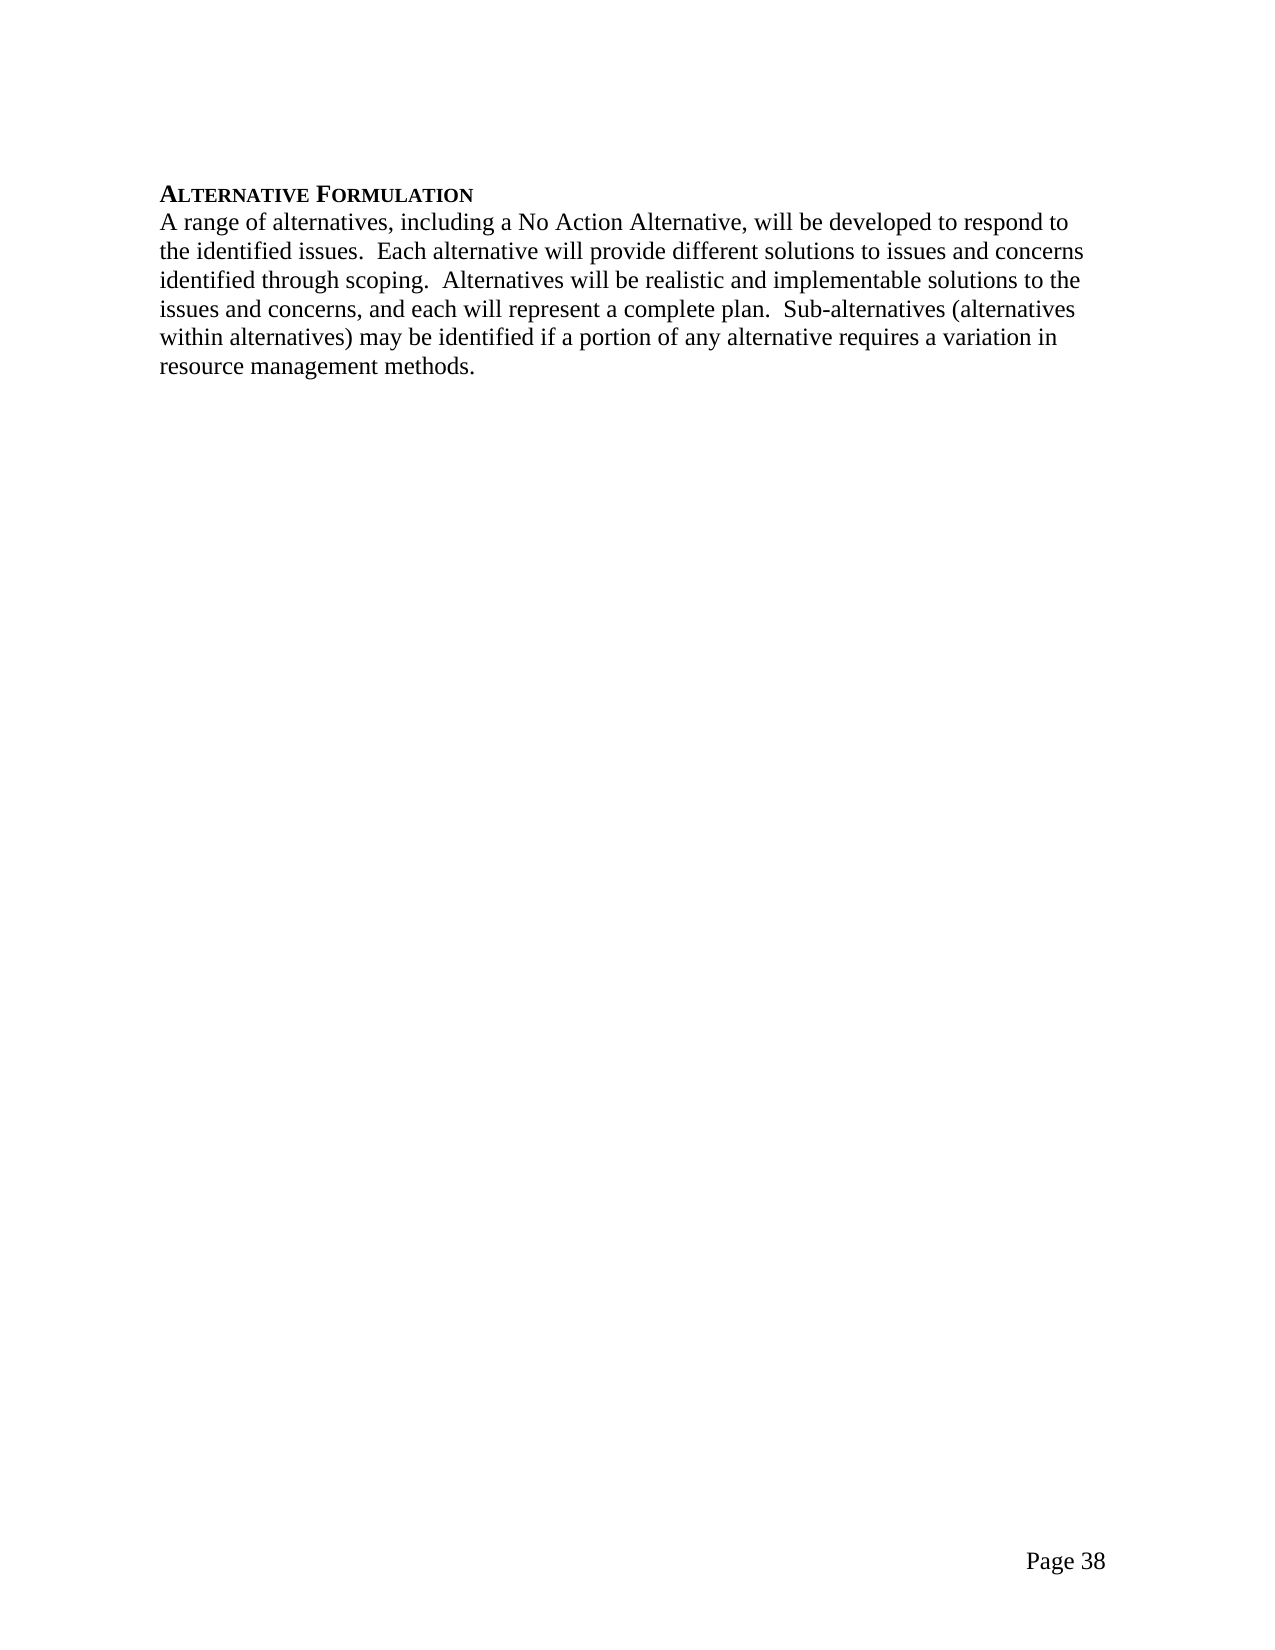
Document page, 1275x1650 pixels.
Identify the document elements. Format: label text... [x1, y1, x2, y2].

subtitle Alternative Formulation [159, 179, 1106, 207]
text A range of alternatives, including a No Action Alternative, will be developed to respond to the identified issues. Each alternative will provide different solutions to issues and concerns identified through scoping. Alternatives will be realistic and implementable solutions to the issues and concerns, and each will represent a complete plan. Sub-alternatives (alternatives within alternatives) may be identified if a portion of any alternative requires a variation in resource management methods. [159, 207, 1106, 380]
